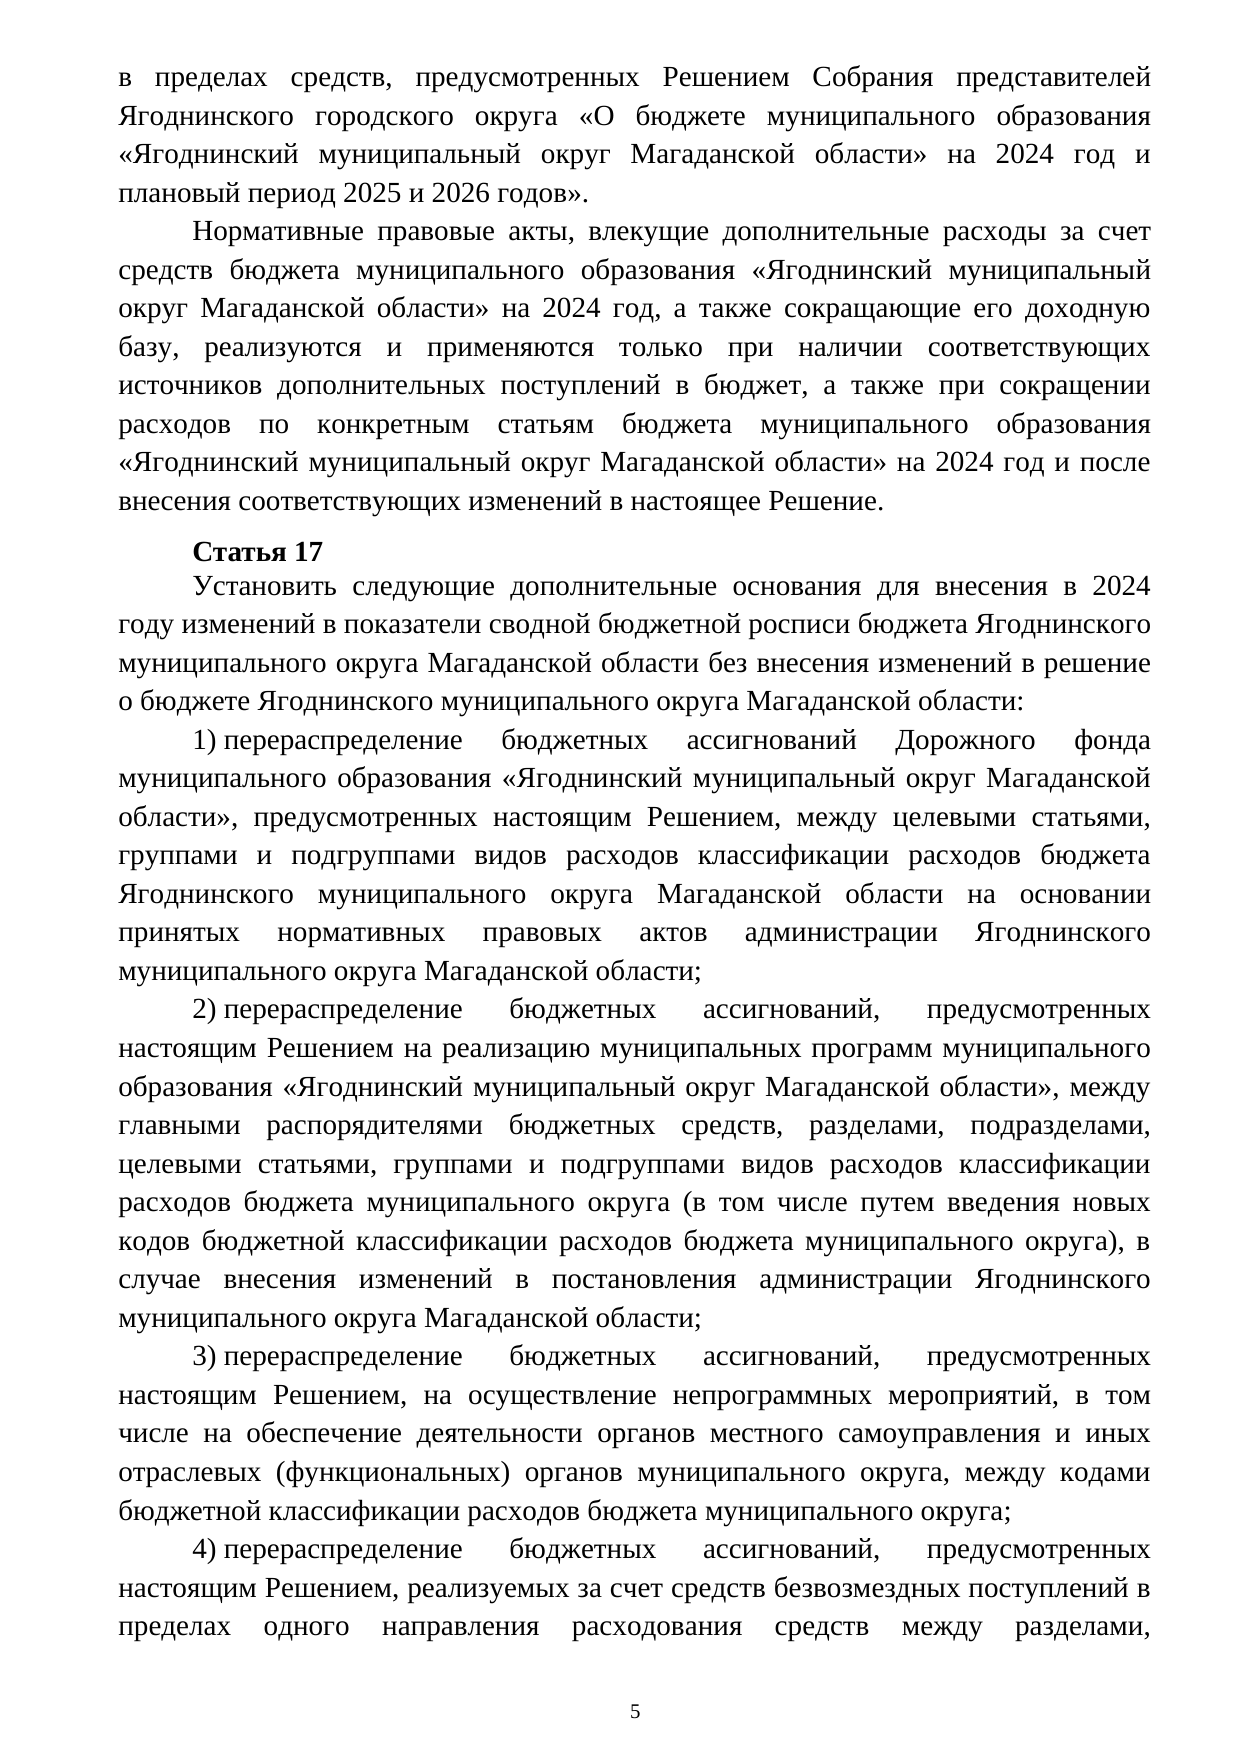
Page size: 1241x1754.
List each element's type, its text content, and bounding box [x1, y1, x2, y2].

text 3) перераспределение бюджетных ассигнований, предусмотренных настоящим Решением, на осуществление непрограммных мероприятий, в том числе на обеспечение деятельности органов местного самоуправления и иных отраслевых (функциональных) органов муниципального округа, между кодами бюджетной классификации расходов бюджета муниципального округа; [118, 1338, 1152, 1526]
text Установить следующие дополнительные основания для внесения в 2024 году изменений в показатели сводной бюджетной росписи бюджета Ягоднинского муниципального округа Магаданской области без внесения изменений в решение о бюджете Ягоднинского муниципального округа Магаданской области: [118, 568, 1152, 717]
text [118, 1531, 1152, 1642]
text Нормативные правовые акты, влекущие дополнительные расходы за счет средств бюджета муниципального образования «Ягоднинский муниципальный округ Магаданской области» на 2024 год, а также сокращающие его доходную базу, реализуются и применяются только при наличии соответствующих источников дополнительных поступлений в бюджет, а также при сокращении расходов по конкретным статьям бюджета муниципального образования «Ягоднинский муниципальный округ Магаданской области» на 2024 год и после внесения соответствующих изменений в настоящее Решение. [118, 213, 1152, 517]
text 2) перераспределение бюджетных ассигнований, предусмотренных настоящим Решением на реализацию муниципальных программ муниципального образования «Ягоднинский муниципальный округ Магаданской области», между главными распорядителями бюджетных средств, разделами, подразделами, целевыми статьями, группами и подгруппами видов расходов классификации расходов бюджета муниципального округа (в том числе путем введения новых кодов бюджетной классификации расходов бюджета муниципального округа), в случае внесения изменений в постановления администрации Ягоднинского муниципального округа Магаданской области; [118, 992, 1152, 1333]
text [118, 59, 1152, 208]
text 1) перераспределение бюджетных ассигнований Дорожного фонда муниципального образования «Ягоднинский муниципальный округ Магаданской области», предусмотренных настоящим Решением, между целевыми статьями, группами и подгруппами видов расходов классификации расходов бюджета Ягоднинского муниципального округа Магаданской области на основании принятых нормативных правовых актов администрации Ягоднинского муниципального округа Магаданской области; [118, 722, 1152, 987]
subtitle Статья 17 [118, 534, 1152, 568]
